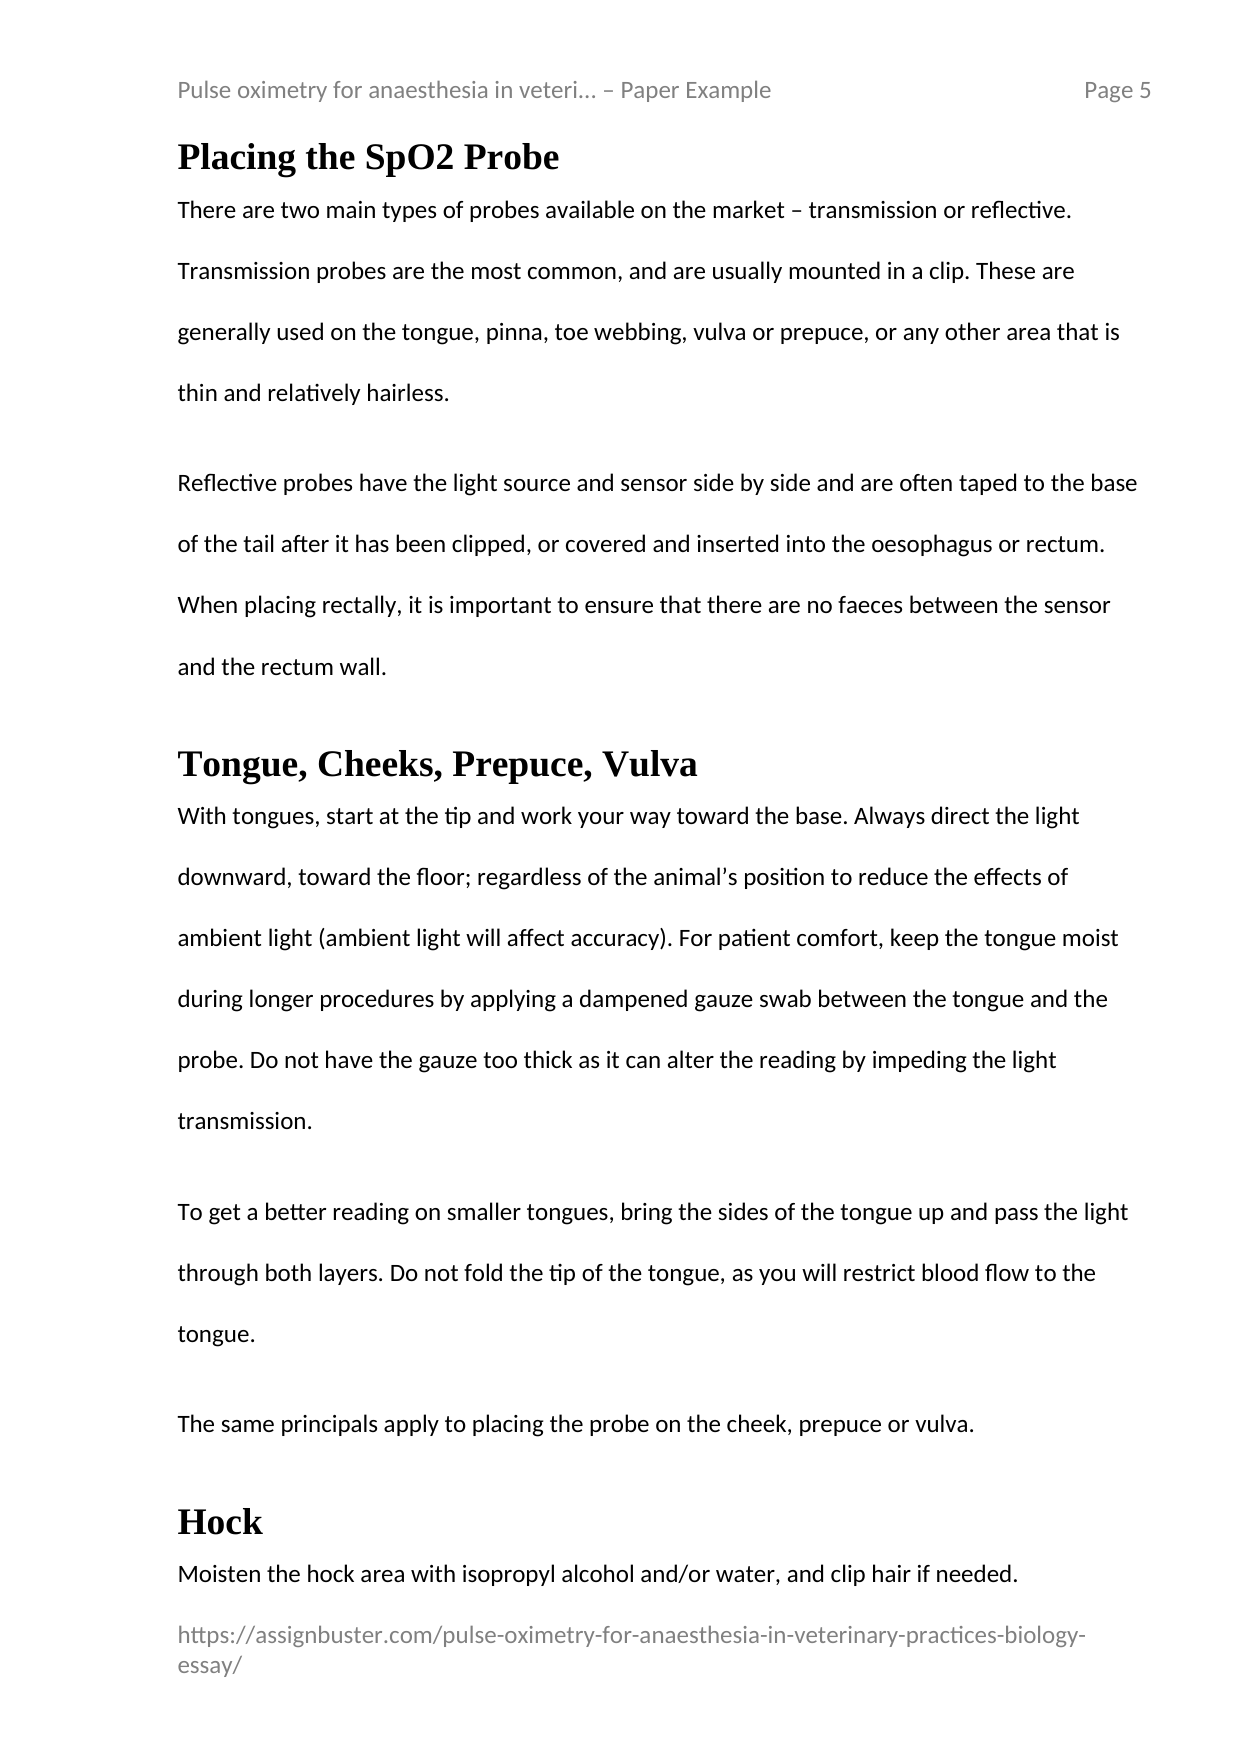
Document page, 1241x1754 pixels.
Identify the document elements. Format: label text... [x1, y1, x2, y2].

text The same principals apply to placing the probe on the cheek, prepuce or vulva. [177, 1408, 1152, 1439]
text To get a better reading on smaller tongues, bring the sides of the tongue up and pass the light through both layers. Do not fold the tip of the tongue, as you will restrict blood flow to the tongue. [177, 1196, 1152, 1348]
text With tongues, start at the tip and work your way toward the base. Always direct the light downward, toward the floor; regardless of the animal’s position to reduce the effects of ambient light (ambient light will affect accuracy). For patient comfort, keep the tongue moist during longer procedures by applying a dampened gauze swab between the tongue and the probe. Do not have the gauze too thick as it can alter the reading by impeding the light transmission. [177, 800, 1152, 1136]
subtitle Tongue, Cheeks, Prepuce, Vulva [177, 741, 1152, 784]
text There are two main types of probes available on the market – transmission or reflective. Transmission probes are the most common, and are usually mounted in a clip. These are generally used on the tongue, pinna, toe webbing, vulva or prepuce, or any other area that is thin and relatively hairless. [177, 194, 1152, 407]
text Reflective probes have the light source and sensor side by side and are often taped to the base of the tail after it has been clipped, or covered and inserted into the oesophagus or rectum. When placing rectally, it is important to ensure that there are no faeces between the sensor and the rectum wall. [177, 467, 1152, 681]
text Moisten the hock area with isopropyl alcohol and/or water, and clip hair if needed. [177, 1558, 1152, 1589]
subtitle Placing the SpO2 Probe [177, 135, 1152, 178]
subtitle Hock [177, 1499, 1152, 1542]
